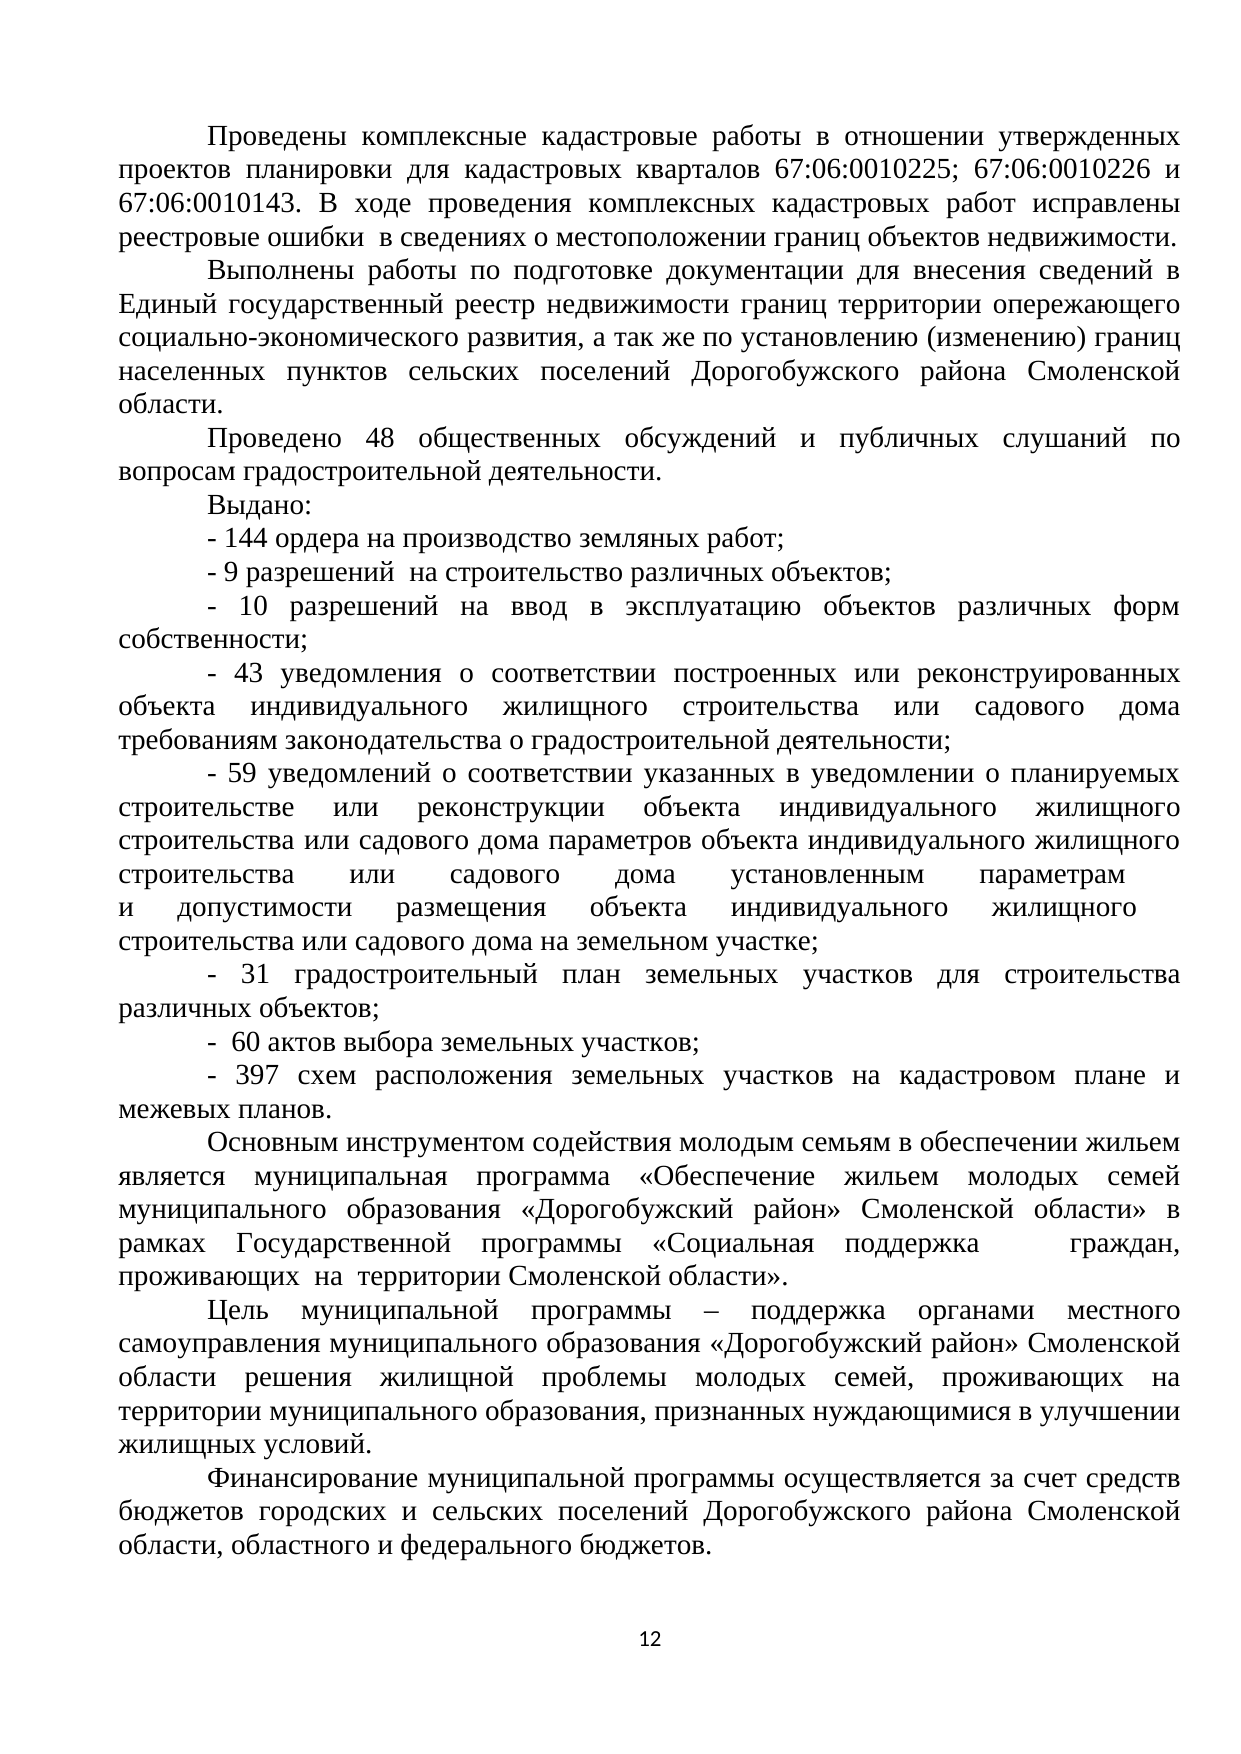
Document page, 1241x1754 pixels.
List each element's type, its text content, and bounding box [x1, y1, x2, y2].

title - 60 актов выбора земельных участков; [118, 1024, 1181, 1057]
text Выполнены работы по подготовке документации для внесения сведений в Единый государственный реестр недвижимости границ территории опережающего социально-экономического развития, а так же по установлению (изменению) границ населенных пунктов сельских поселений Дорогобужского района Смоленской области. [118, 252, 1181, 420]
title Выдано: [118, 487, 1181, 521]
list - 43 уведомления о соответствии построенных или реконструированных объекта индивидуального жилищного строительства или садового дома требованиям законодательства о градостроительной деятельности; [118, 655, 1181, 755]
list Основным инструментом содействия молодым семьям в обеспечении жильем является муниципальная программа «Обеспечение жильем молодых семей муниципального образования «Дорогобужский район» Смоленской области» в рамках Государственной программы «Социальная поддержка граждан, проживающих на территории Смоленской области». [118, 1124, 1181, 1292]
title - 10 разрешений на ввод в эксплуатацию объектов различных форм собственности; [118, 588, 1181, 655]
title - 31 градостроительный план земельных участков для строительства различных объектов; [118, 957, 1181, 1024]
list - 59 уведомлений о соответствии указанных в уведомлении о планируемых строительстве или реконструкции объекта индивидуального жилищного строительства или садового дома параметров объекта индивидуального жилищного строительства или садового дома установленным параметрам и допустимости размещения объекта индивидуального жилищного строительства или садового дома на земельном участке; [118, 755, 1181, 957]
title - 144 ордера на производство земляных работ; [118, 521, 1181, 554]
list Финансирование муниципальной программы осуществляется за счет средств бюджетов городских и сельских поселений Дорогобужского района Смоленской области, областного и федерального бюджетов. [118, 1460, 1181, 1560]
text Проведены комплексные кадастровые работы в отношении утвержденных проектов планировки для кадастровых кварталов 67:06:0010225; 67:06:0010226 и 67:06:0010143. В ходе проведения комплексных кадастровых работ исправлены реестровые ошибки в сведениях о местоположении границ объектов недвижимости. [118, 118, 1181, 252]
title - 397 схем расположения земельных участков на кадастровом плане и межевых планов. [118, 1057, 1181, 1124]
text Проведено 48 общественных обсуждений и публичных слушаний по вопросам градостроительной деятельности. [118, 420, 1181, 487]
list Цель муниципальной программы – поддержка органами местного самоуправления муниципального образования «Дорогобужский район» Смоленской области решения жилищной проблемы молодых семей, проживающих на территории муниципального образования, признанных нуждающимися в улучшении жилищных условий. [118, 1292, 1181, 1460]
title - 9 разрешений на строительство различных объектов; [118, 554, 1181, 588]
